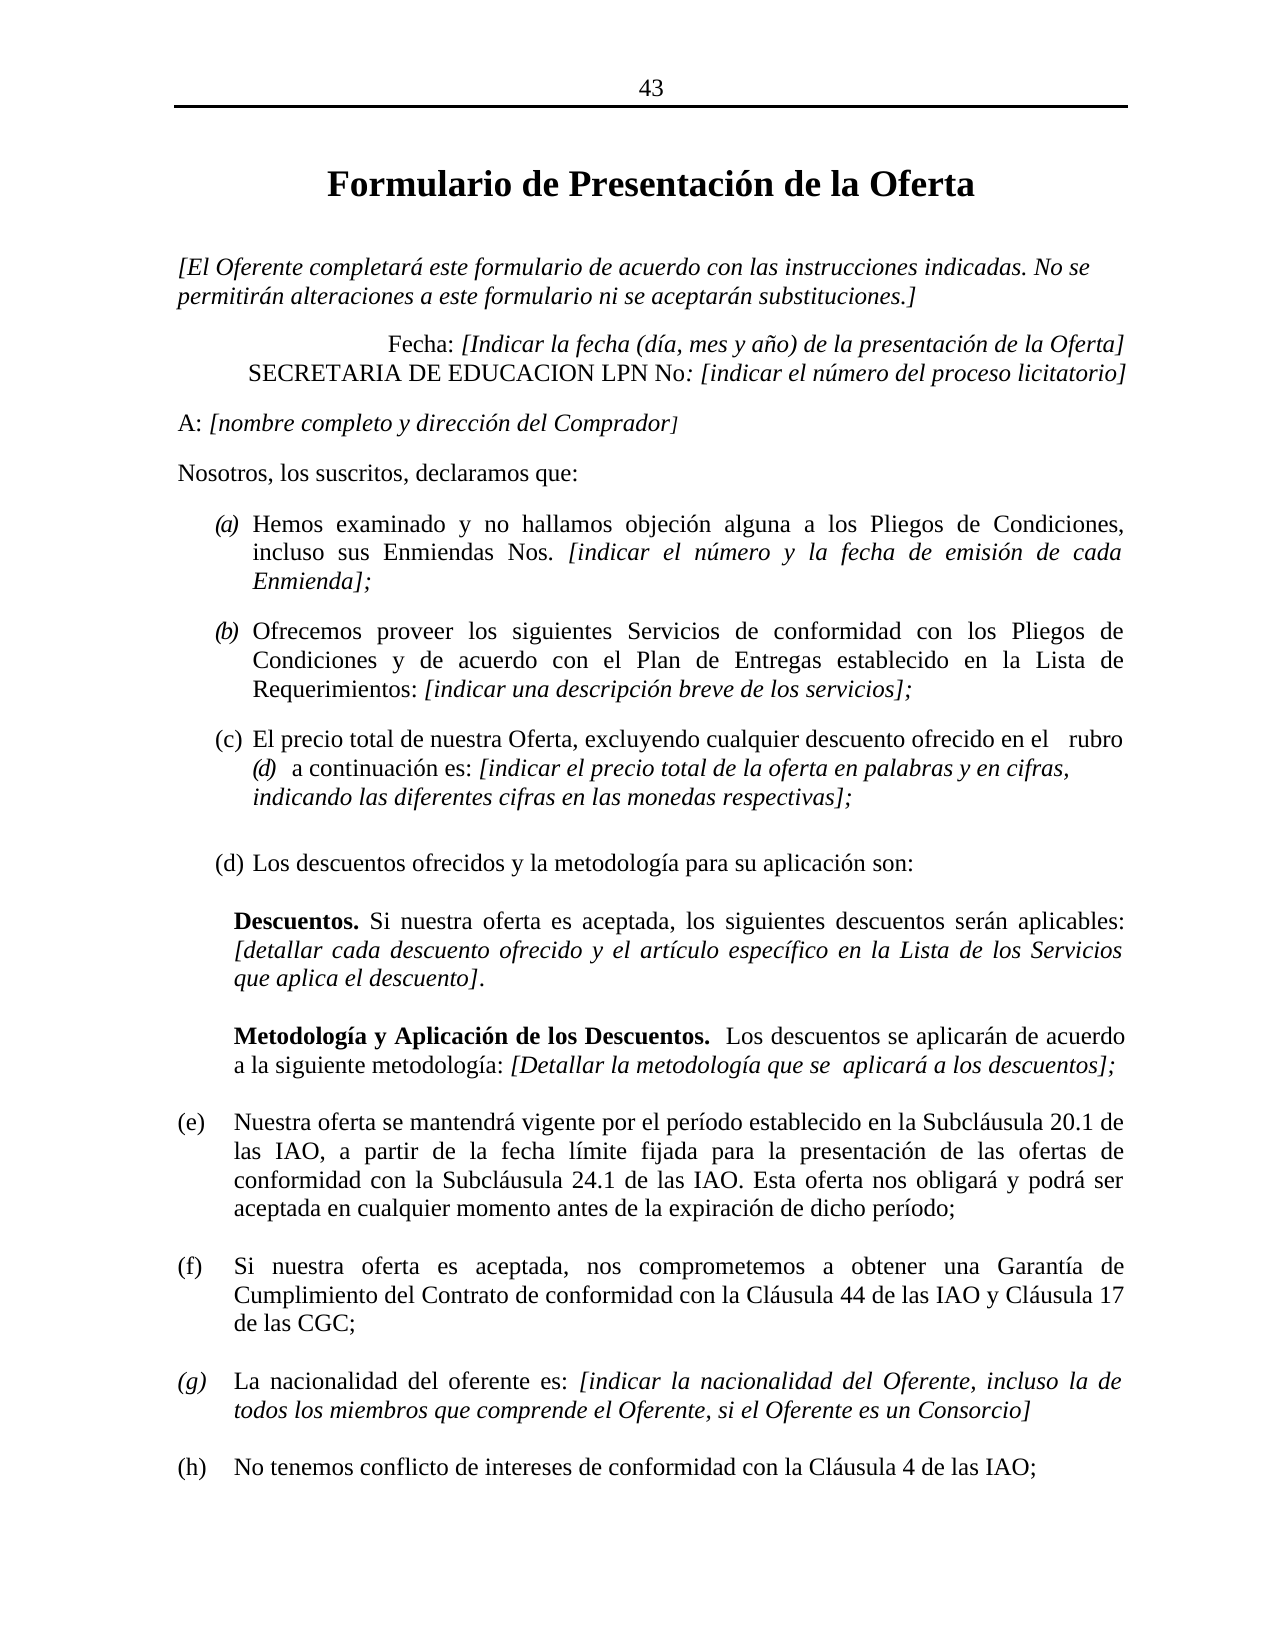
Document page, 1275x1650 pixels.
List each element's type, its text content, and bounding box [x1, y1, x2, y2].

list El precio total de nuestra Oferta, excluyendo cualquier descuento ofrecido en el rubro [215, 724, 1142, 753]
text A: [nombre completo y dirección del Comprador] [177, 408, 1142, 437]
text Descuentos. Si nuestra oferta es aceptada, los siguientes descuentos serán aplicables: [detallar cada descuento ofrecido y el artículo específico en la Lista de los Servicios que aplica el descuento]. [233, 906, 1125, 992]
text Nosotros, los suscritos, declaramos que: [177, 458, 1142, 487]
list a continuación es: [indicar el precio total de la oferta en palabras y en cifras, indicando las diferentes cifras en las monedas respectivas]; [252, 753, 1125, 810]
text Fecha: [Indicar la fecha (día, mes y año) de la presentación de la Oferta] [388, 329, 1142, 358]
text SECRETARIA DE EDUCACION LPN No: [indicar el número del proceso licitatorio] [160, 358, 1142, 387]
list Si nuestra oferta es aceptada, nos comprometemos a obtener una Garantía de Cumplimiento del Contrato de conformidad con la Cláusula 44 de las IAO y Cláusula 17 de las CGC; [177, 1251, 1125, 1337]
list Ofrecemos proveer los siguientes Servicios de conformidad con los Pliegos de Condiciones y de acuerdo con el Plan de Entregas establecido en la Lista de Requerimientos: [indicar una descripción breve de los servicios]; [215, 616, 1125, 703]
text Metodología y Aplicación de los Descuentos. Los descuentos se aplicarán de acuerdo a la siguiente metodología: [Detallar la metodología que se aplicará a los descuentos]; [233, 1021, 1125, 1078]
list Hemos examinado y no hallamos objeción alguna a los Pliegos de Condiciones, incluso sus Enmiendas Nos. [indicar el número y la fecha de emisión de cada Enmienda]; [215, 509, 1125, 595]
list Los descuentos ofrecidos y la metodología para su aplicación son: [215, 848, 1142, 877]
subtitle Formulario de Presentación de la Oferta [327, 161, 1142, 204]
text [El Oferente completará este formulario de acuerdo con las instrucciones indicadas. No se permitirán alteraciones a este formulario ni se aceptarán substituciones.] [177, 252, 1142, 310]
list No tenemos conflicto de intereses de conformidad con la Cláusula 4 de las IAO; [177, 1452, 1142, 1481]
list Nuestra oferta se mantendrá vigente por el período establecido en la Subcláusula 20.1 de las IAO, a partir de la fecha límite fijada para la presentación de las ofertas de conformidad con la Subcláusula 24.1 de las IAO. Esta oferta nos obligará y podrá ser aceptada en cualquier momento antes de la expiración de dicho período; [177, 1107, 1125, 1222]
list La nacionalidad del oferente es: [indicar la nacionalidad del Oferente, incluso la de todos los miembros que comprende el Oferente, si el Oferente es un Consorcio] [177, 1366, 1125, 1423]
